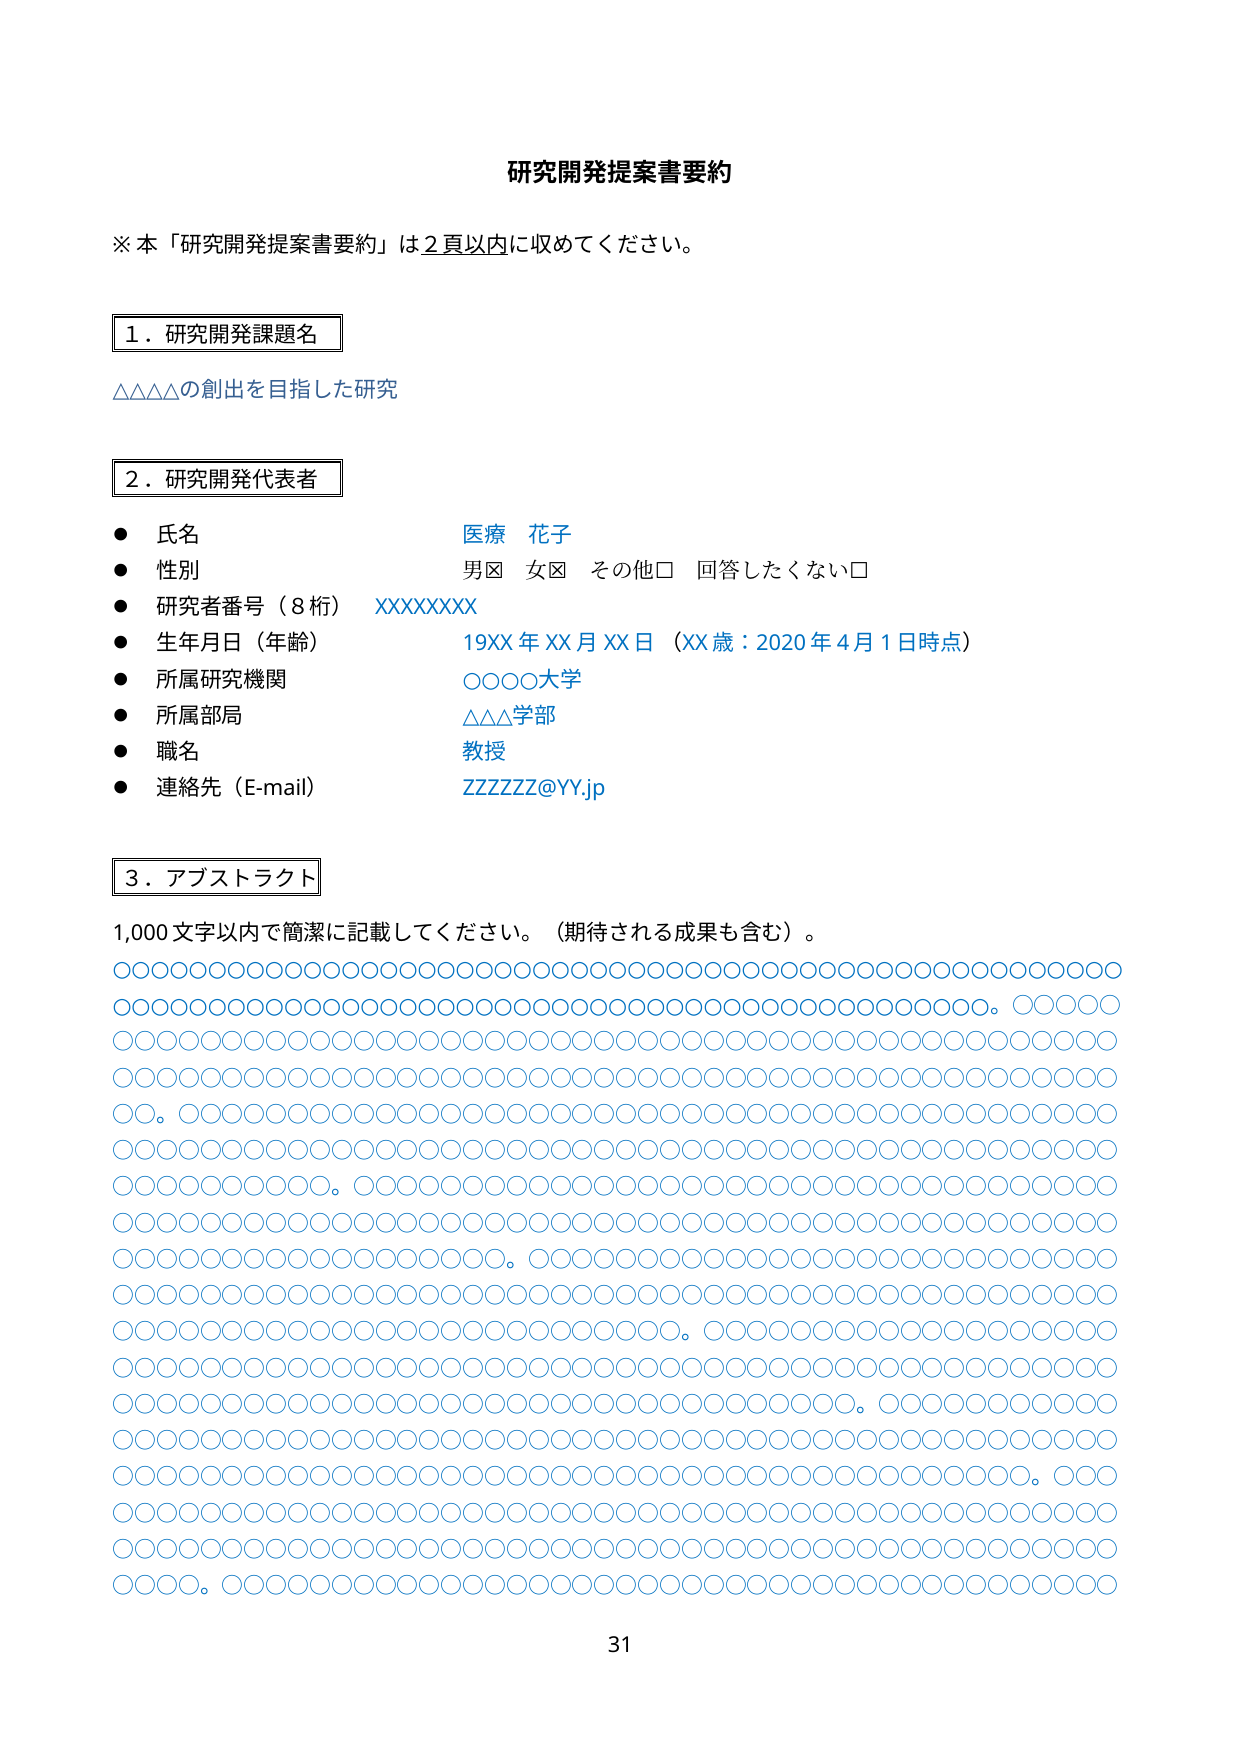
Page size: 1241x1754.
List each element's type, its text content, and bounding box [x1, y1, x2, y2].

text △△△△の創出を目指した研究 [112, 369, 1128, 406]
list 生年月日（年齢） 19XX 年 XX 月 XX日 （XX歳：2020年4月1日時点） [112, 623, 1128, 659]
list 所属研究機関 ○○○○大学 [112, 659, 1128, 696]
list 職名 教授 [112, 732, 1128, 768]
text ２．研究開発代表者 [112, 442, 1128, 514]
text 1,000文字以内で簡潔に記載してください。（期待される成果も含む）。 [112, 913, 1128, 949]
text １．研究開発課題名 [112, 297, 1128, 369]
list 連絡先（E-mail） ZZZZZZ@YY.jp [112, 768, 1128, 804]
text ３．アブストラクト [112, 841, 1128, 913]
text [112, 949, 1128, 1602]
list 性別 男 女 その他 回答したくない [112, 551, 1128, 587]
text ※ 本「研究開発提案書要約」は２頁以内に収めてください。 [112, 224, 1128, 261]
list 研究者番号（８桁） XXXXXXXX [112, 587, 1128, 623]
list 氏名 医療 花子 [112, 514, 1128, 551]
list 所属部局 △△△学部 [112, 696, 1128, 732]
text 研究開発提案書要約 [112, 152, 1128, 188]
